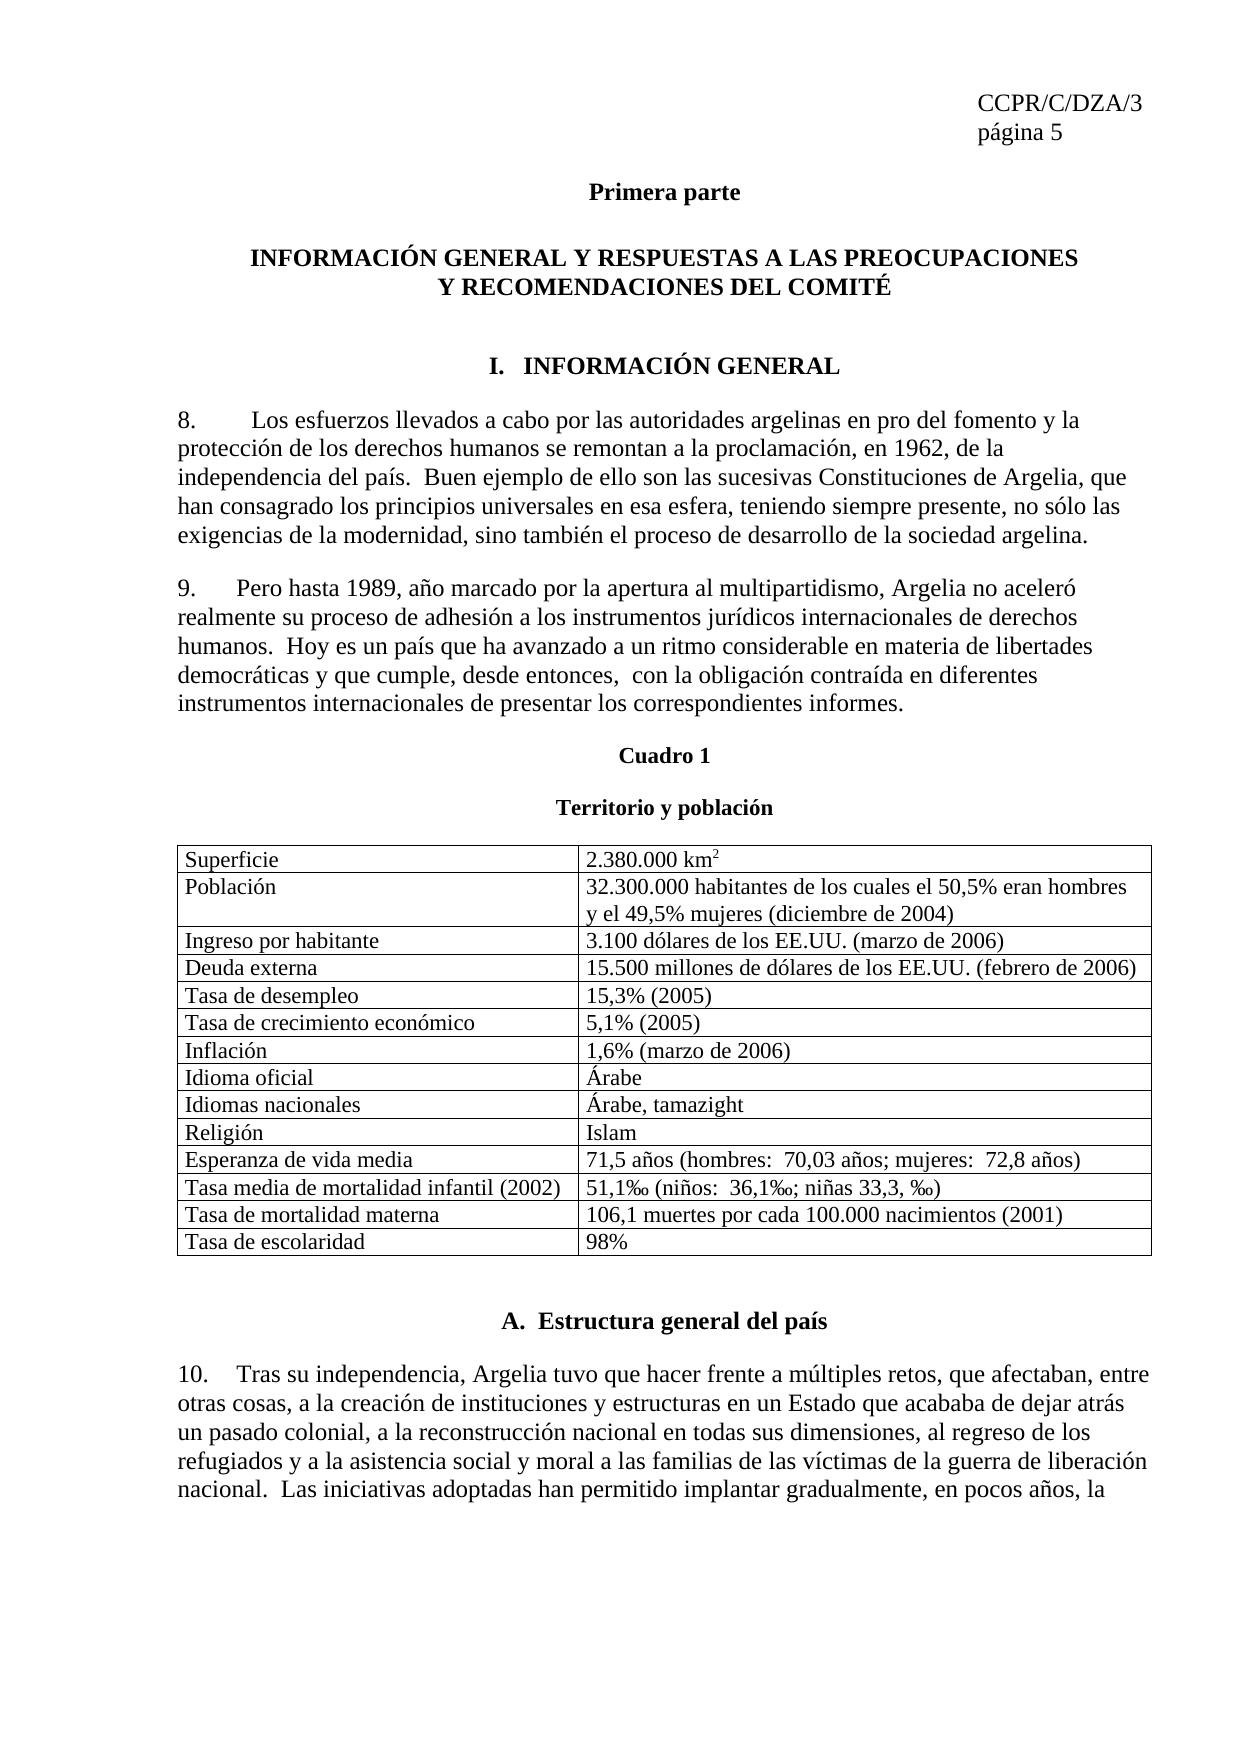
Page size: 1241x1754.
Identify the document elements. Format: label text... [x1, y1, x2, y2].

text INFORMACIÓN GENERAL Y RESPUESTAS A LAS PREOCUPACIONES Y RECOMENDACIONES DEL COMITÉ [177, 243, 1152, 301]
table_cell 32.300.000 habitantes de los cuales el 50,5% eran hombres y el 49,5% mujeres (diciembre de 2004) [579, 873, 1151, 926]
table_cell 5,1% (2005) [579, 1009, 1151, 1036]
table_cell 106,1 muertes por cada 100.000 nacimientos (2001) [579, 1201, 1151, 1227]
text Territorio y población [177, 793, 1152, 820]
table_cell 98% [579, 1229, 1151, 1255]
table_cell 15,3% (2005) [579, 982, 1151, 1008]
table_cell Idiomas nacionales [178, 1091, 578, 1118]
table_cell 51,1‰ (niños: 36,1‰; niñas 33,3, ‰) [579, 1174, 1151, 1200]
table_cell Población [178, 873, 578, 926]
text 9. Pero hasta 1989, año marcado por la apertura al multipartidismo, Argelia no aceleró realmente su proceso de adhesión a los instrumentos jurídicos internacionales de derechos humanos. Hoy es un país que ha avanzado a un ritmo considerable en materia de libertades democráticas y que cumple, desde entonces, con la obligación contraída en diferentes instrumentos internacionales de presentar los correspondientes informes. [177, 573, 1152, 717]
table_header Superficie [178, 846, 578, 872]
table_cell Tasa media de mortalidad infantil (2002) [178, 1174, 578, 1200]
table_cell Religión [178, 1119, 578, 1145]
table_cell Tasa de crecimiento económico [178, 1009, 578, 1036]
table_cell 1,6% (marzo de 2006) [579, 1037, 1151, 1063]
table_cell Ingreso por habitante [178, 927, 578, 953]
table_cell Árabe, tamazight [579, 1091, 1151, 1118]
table_cell Islam [579, 1119, 1151, 1145]
table_cell Tasa de desempleo [178, 982, 578, 1008]
table_cell Árabe [579, 1064, 1151, 1090]
table_cell Deuda externa [178, 955, 578, 981]
table_cell Inflación [178, 1037, 578, 1063]
table_cell 15.500 millones de dólares de los EE.UU. (febrero de 2006) [579, 955, 1151, 981]
table_cell Tasa de mortalidad materna [178, 1201, 578, 1227]
table_cell Tasa de escolaridad [178, 1229, 578, 1255]
text I. INFORMACIÓN GENERAL [177, 351, 1152, 380]
table_cell 3.100 dólares de los EE.UU. (marzo de 2006) [579, 927, 1151, 953]
table_cell Esperanza de vida media [178, 1146, 578, 1173]
text A. Estructura general del país [177, 1306, 1152, 1334]
text Primera parte [177, 177, 1152, 206]
text 8. Los esfuerzos llevados a cabo por las autoridades argelinas en pro del fomento y la protección de los derechos humanos se remontan a la proclamación, en 1962, de la independencia del país. Buen ejemplo de ello son las sucesivas Constituciones de Argelia, que han consagrado los principios universales en esa esfera, teniendo siempre presente, no sólo las exigencias de la modernidad, sino también el proceso de desarrollo de la sociedad argelina. [177, 405, 1152, 548]
table_header 2.380.000 km2 [579, 846, 1151, 872]
table_cell Idioma oficial [178, 1064, 578, 1090]
text Cuadro 1 [177, 742, 1152, 768]
table_cell 71,5 años (hombres: 70,03 años; mujeres: 72,8 años) [579, 1146, 1151, 1173]
